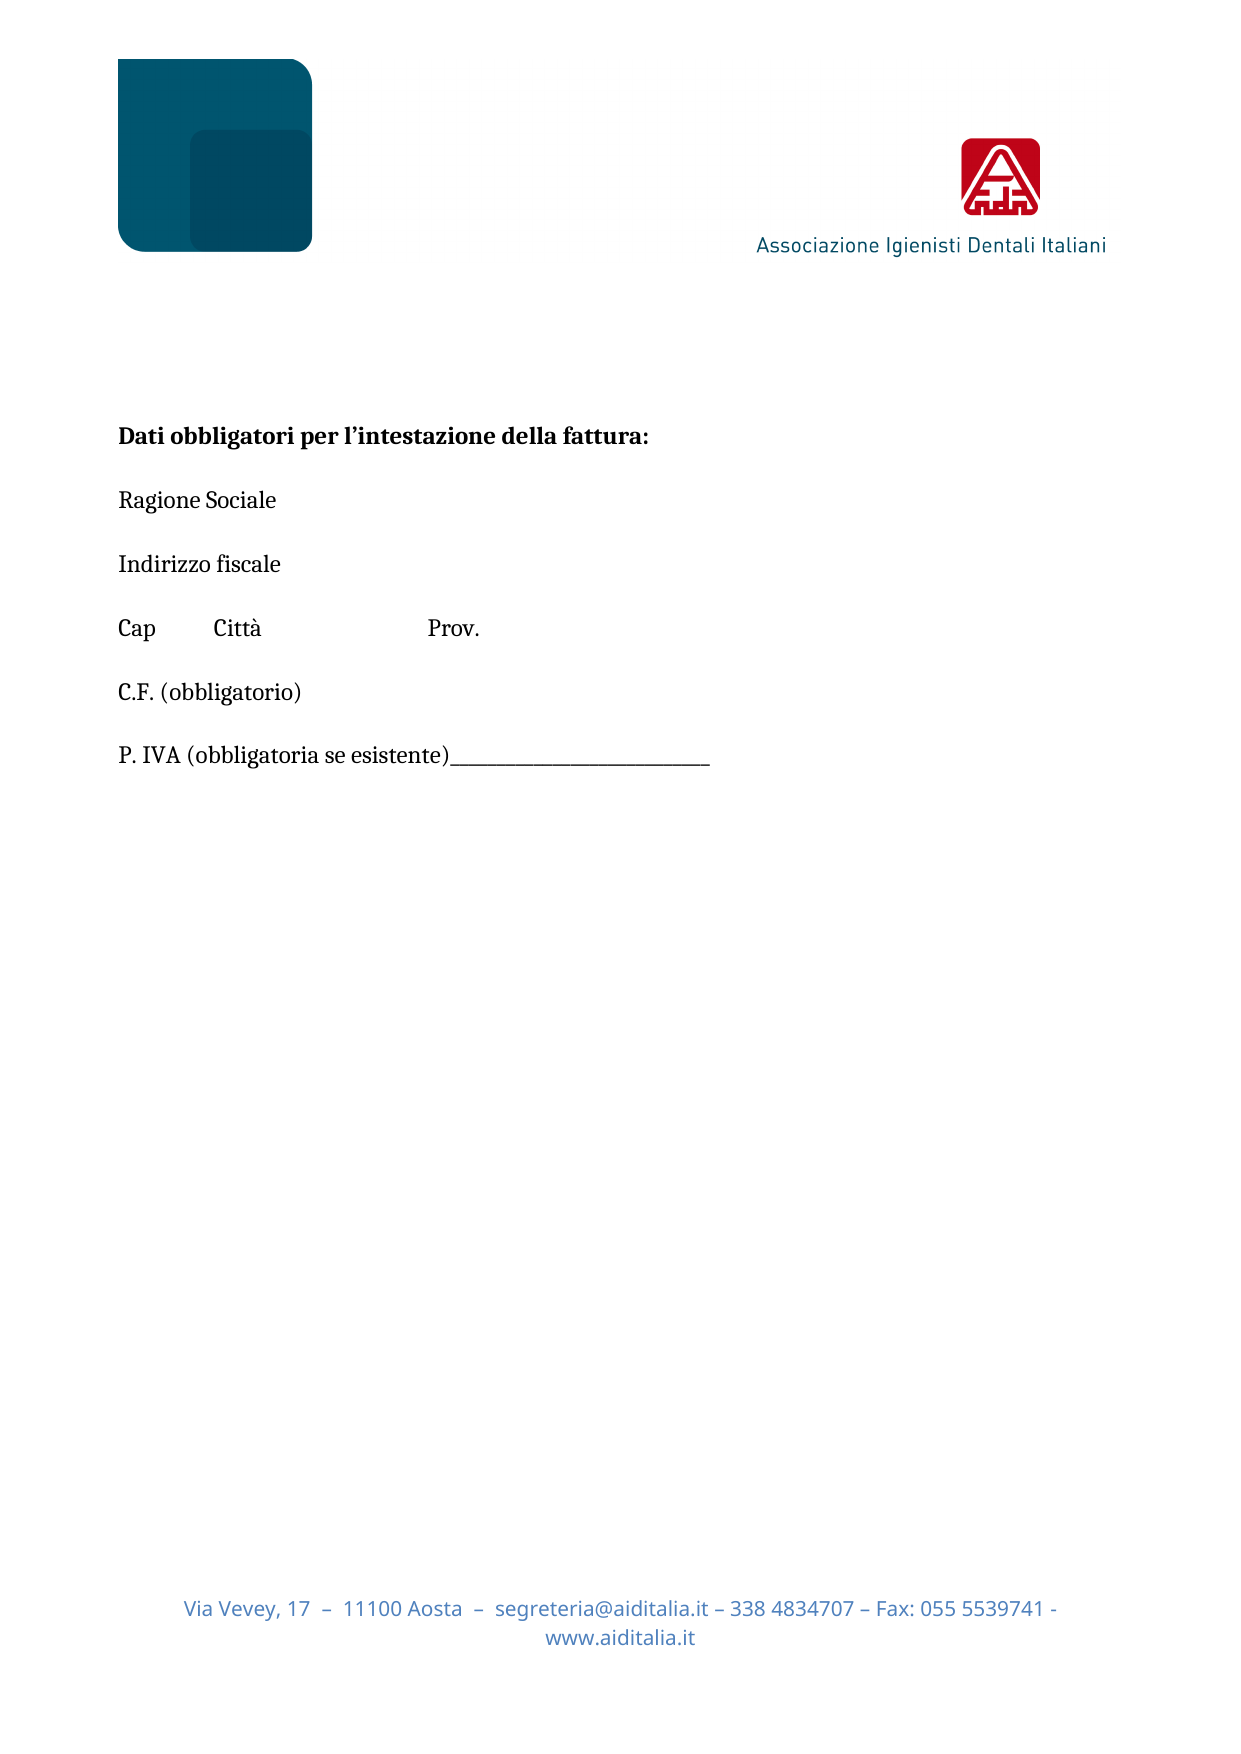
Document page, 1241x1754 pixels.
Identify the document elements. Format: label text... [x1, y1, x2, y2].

picture [118, 59, 1122, 263]
text Indirizzo fiscale [118, 549, 1122, 578]
text P. IVA (obbligatoria se esistente)____________________________ [118, 741, 1122, 770]
text Cap Città Prov. [118, 613, 1122, 642]
text C.F. (obbligatorio) [118, 677, 1122, 706]
text Dati obbligatori per l’intestazione della fattura: [118, 422, 1122, 450]
text Ragione Sociale [118, 486, 1122, 514]
